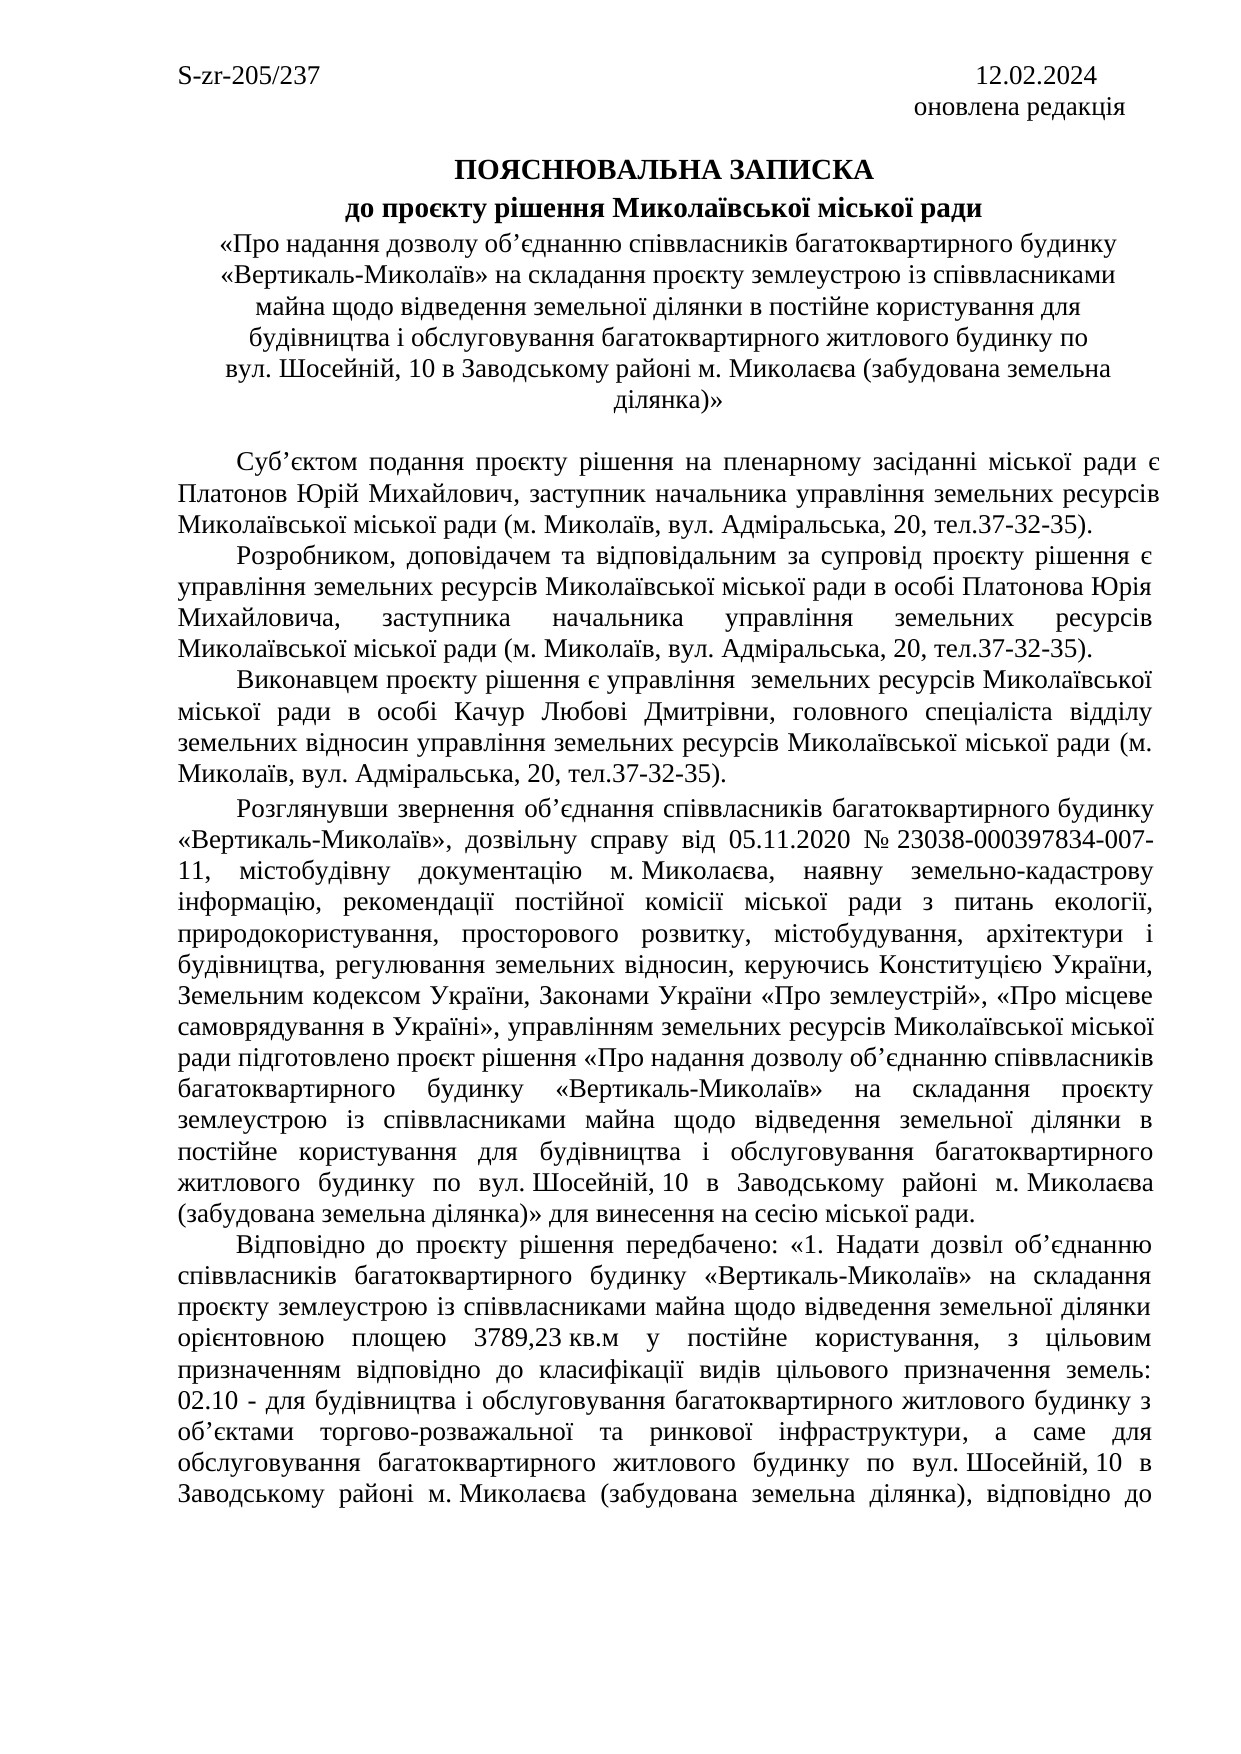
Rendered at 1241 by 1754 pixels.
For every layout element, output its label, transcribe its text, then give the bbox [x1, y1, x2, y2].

text Розглянувши звернення об’єднання співвласників багатоквартирного будинку «Вертикаль-Миколаїв», дозвільну справу від 05.11.2020 № 23038-000397834-007-11, містобудівну документацію м. Миколаєва, наявну земельно-кадастрову інформацію, рекомендації постійної комісії міської ради з питань екології, природокористування, просторового розвитку, містобудування, архітектури і будівництва, регулювання земельних відносин, керуючись Конституцією України, Земельним кодексом України, Законами України «Про землеустрій», «Про місцеве самоврядування в Україні», управлінням земельних ресурсів Миколаївської міської ради підготовлено проєкт рішення «Про надання дозволу об’єднанню співвласників багатоквартирного будинку «Вертикаль-Миколаїв» на складання проєкту землеустрою із співвласниками майна щодо відведення земельної ділянки в постійне користування для будівництва і обслуговування багатоквартирного житлового будинку по вул. Шосейній, 10 в Заводському районі м. Миколаєва (забудована земельна ділянка)» для винесення на сесію міської ради. [177, 792, 1154, 1228]
text до проєкту рішення Миколаївської міської ради [345, 190, 1154, 223]
text Виконавцем проєкту рішення є управління земельних ресурсів Миколаївської міської ради в особі Качур Любові Дмитрівни, головного спеціаліста відділу земельних відносин управління земельних ресурсів Миколаївської міської ради (м. Миколаїв, вул. Адміральська, 20, тел.37-32-35). [177, 663, 1152, 788]
text ПОЯСНЮВАЛЬНА ЗАПИСКА [454, 152, 1154, 186]
text Суб’єктом подання проєкту рішення на пленарному засіданні міської ради є Платонов Юрій Михайлович, заступник начальника управління земельних ресурсів Миколаївської міської ради (м. Миколаїв, вул. Адміральська, 20, тел.37-32-35). [177, 446, 1159, 539]
text Розробником, доповідачем та відповідальним за супровід проєкту рішення є управління земельних ресурсів Миколаївської міської ради в особі Платонова Юрія Михайловича, заступника начальника управління земельних ресурсів Миколаївської міської ради (м. Миколаїв, вул. Адміральська, 20, тел.37-32-35). [177, 539, 1152, 663]
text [177, 1228, 1152, 1508]
text S-zr-205/237 12.02.2024 оновлена редакція [177, 59, 1149, 121]
text «Про надання дозволу об’єднанню співвласників багатоквартирного будинку «Вертикаль-Миколаїв» на складання проєкту землеустрою із співвласниками майна щодо відведення земельної ділянки в постійне користування для будівництва і обслуговування багатоквартирного житлового будинку по вул. Шосейній, 10 в Заводському районі м. Миколаєва (забудована земельна ділянка)» [194, 227, 1142, 414]
